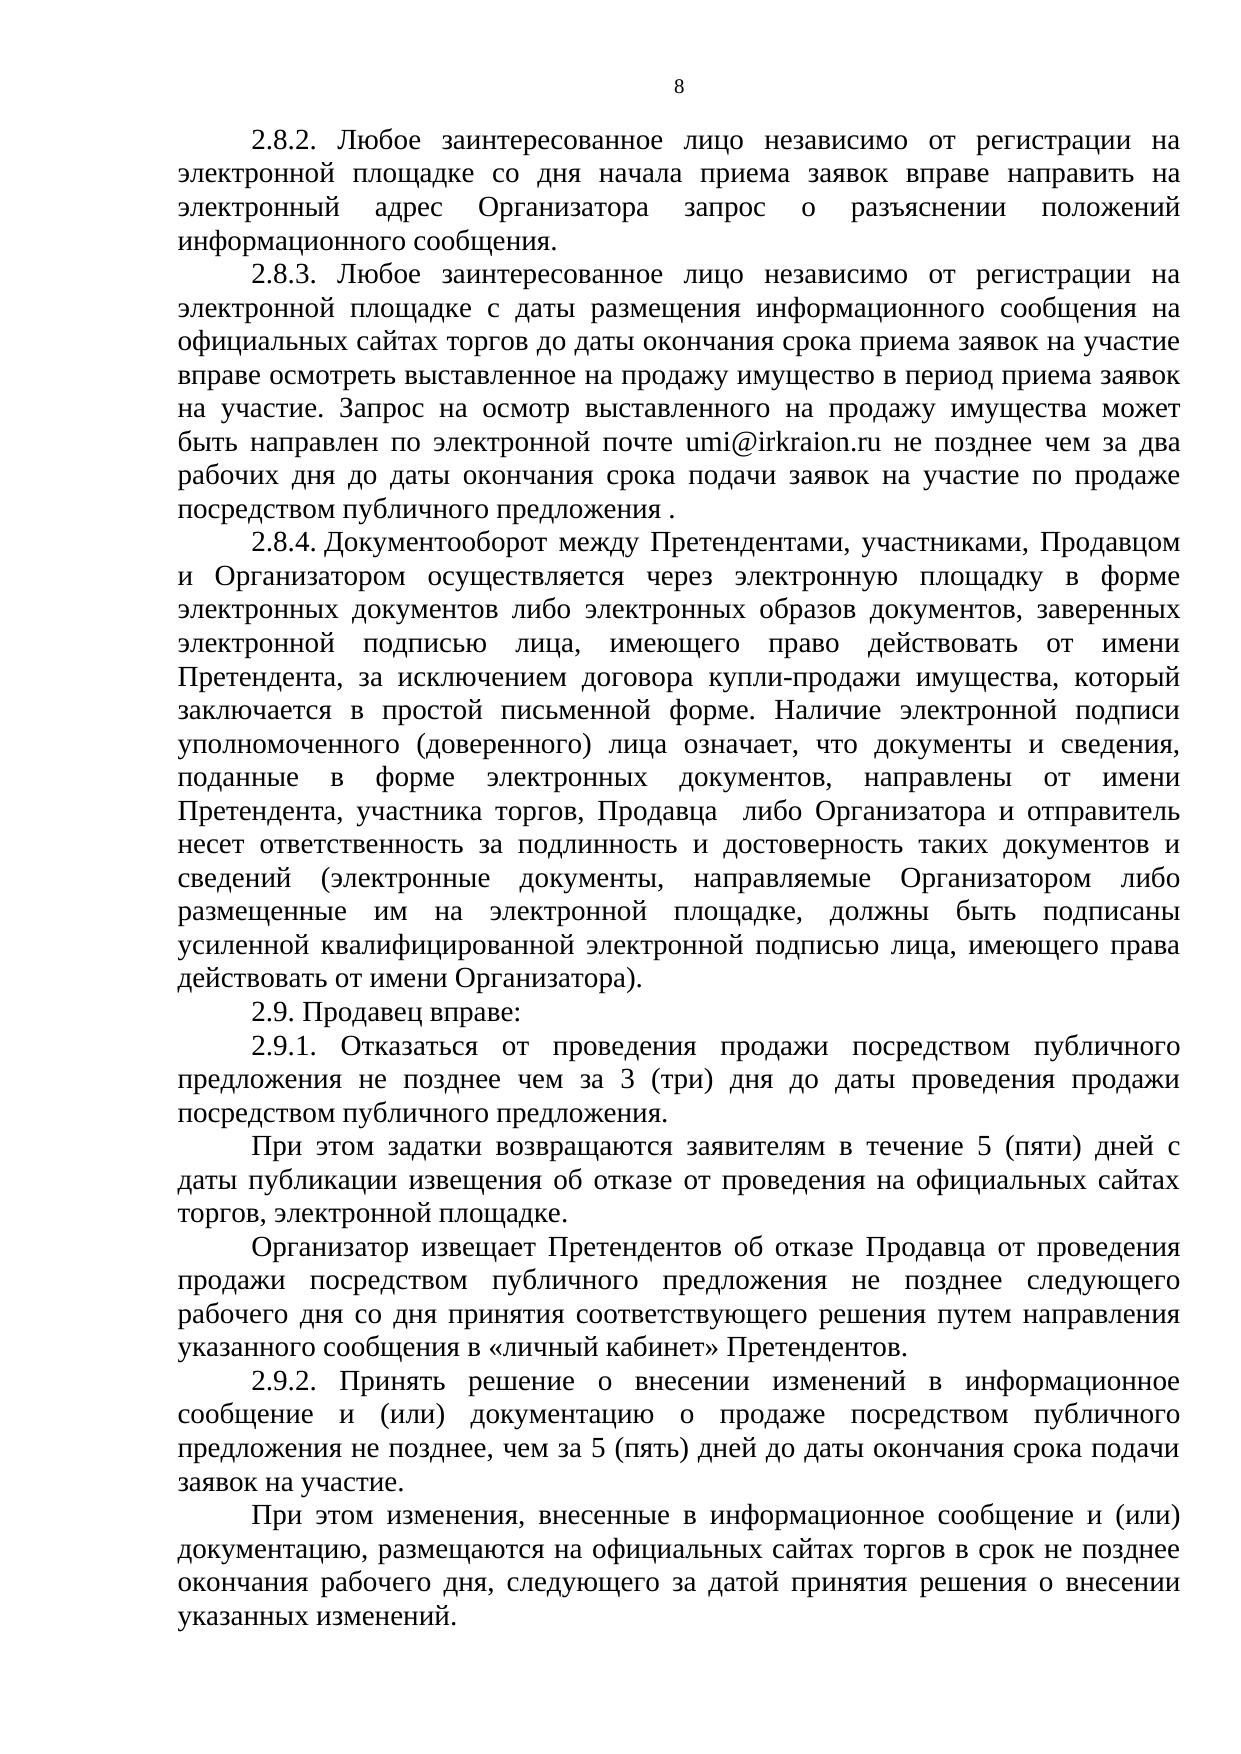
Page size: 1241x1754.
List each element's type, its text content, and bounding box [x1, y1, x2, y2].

text 2.8.3. Любое заинтересованное лицо независимо от регистрации на электронной площадке с даты размещения информационного сообщения на официальных сайтах торгов до даты окончания срока приема заявок на участие вправе осмотреть выставленное на продажу имущество в период приема заявок на участие. Запрос на осмотр выставленного на продажу имущества может быть направлен по электронной почте umi@irkraion.ru не позднее чем за два рабочих дня до даты окончания срока подачи заявок на участие по продаже посредством публичного предложения . [177, 256, 1181, 524]
text При этом задатки возвращаются заявителям в течение 5 (пяти) дней с даты публикации извещения об отказе от проведения на официальных сайтах торгов, электронной площадке. [177, 1128, 1181, 1229]
text При этом изменения, внесенные в информационное сообщение и (или) документацию, размещаются на официальных сайтах торгов в срок не позднее окончания рабочего дня, следующего за датой принятия решения о внесении указанных изменений. [177, 1497, 1181, 1631]
text 2.8.4. Документооборот между Претендентами, участниками, Продавцом и Организатором осуществляется через электронную площадку в форме электронных документов либо электронных образов документов, заверенных электронной подписью лица, имеющего право действовать от имени Претендента, за исключением договора купли-продажи имущества, который заключается в простой письменной форме. Наличие электронной подписи уполномоченного (доверенного) лица означает, что документы и сведения, поданные в форме электронных документов, направлены от имени Претендента, участника торгов, Продавца либо Организатора и отправитель несет ответственность за подлинность и достоверность таких документов и сведений (электронные документы, направляемые Организатором либо размещенные им на электронной площадке, должны быть подписаны усиленной квалифицированной электронной подписью лица, имеющего права действовать от имени Организатора). [177, 524, 1181, 994]
text Организатор извещает Претендентов об отказе Продавца от проведения продажи посредством публичного предложения не позднее следующего рабочего дня со дня принятия соответствующего решения путем направления указанного сообщения в «личный кабинет» Претендентов. [177, 1229, 1181, 1363]
text 2.9.1. Отказаться от проведения продажи посредством публичного предложения не позднее чем за 3 (три) дня до даты проведения продажи посредством публичного предложения. [177, 1028, 1181, 1128]
text 2.8.2. Любое заинтересованное лицо независимо от регистрации на электронной площадке со дня начала приема заявок вправе направить на электронный адрес Организатора запрос о разъяснении положений информационного сообщения. [177, 122, 1181, 256]
text 2.9. Продавец вправе: [177, 994, 1181, 1028]
text 2.9.2. Принять решение о внесении изменений в информационное сообщение и (или) документацию о продаже посредством публичного предложения не позднее, чем за 5 (пять) дней до даты окончания срока подачи заявок на участие. [177, 1363, 1181, 1497]
